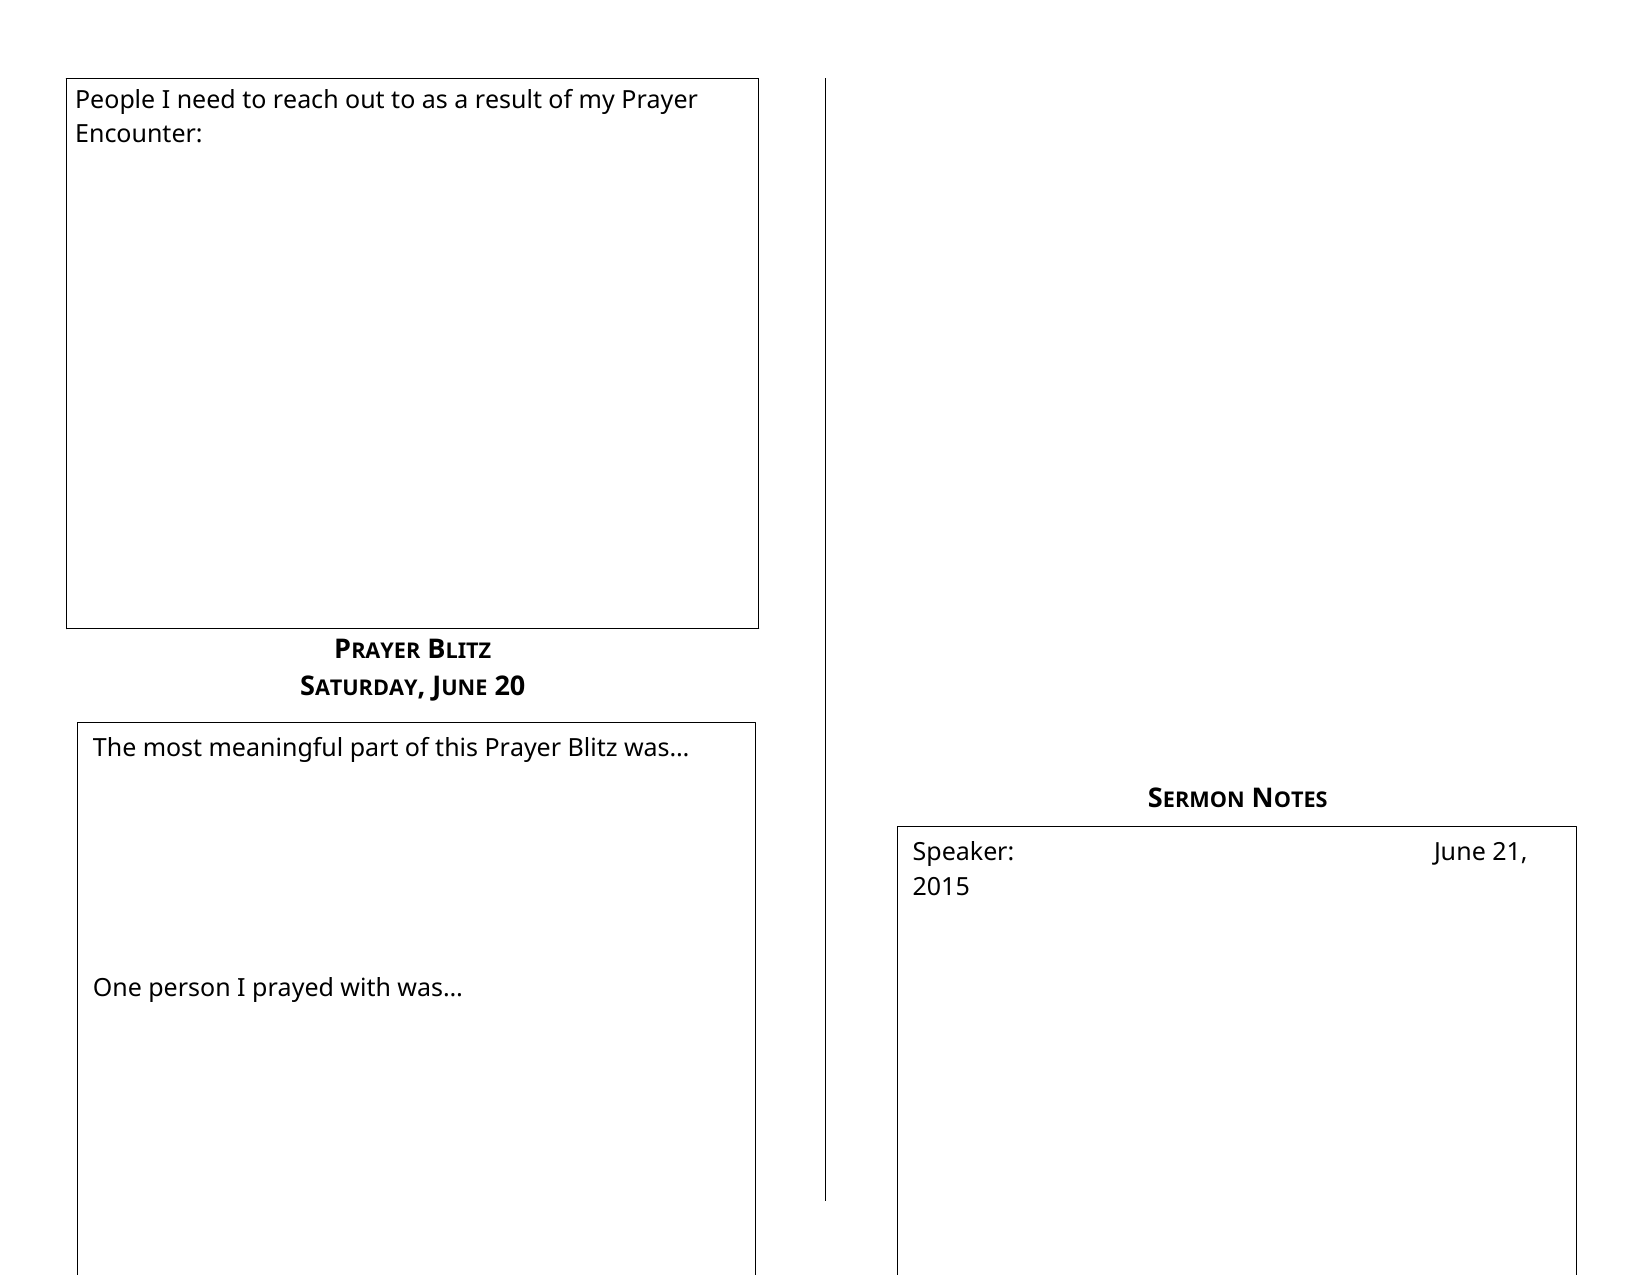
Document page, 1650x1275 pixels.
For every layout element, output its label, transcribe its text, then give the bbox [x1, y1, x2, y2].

text Saturday, June 20 [75, 666, 750, 703]
text People I need to reach out to as a result of my Prayer Encounter: [67, 79, 758, 149]
text Prayer Blitz [75, 629, 750, 666]
text Sermon Notes [900, 779, 1575, 816]
